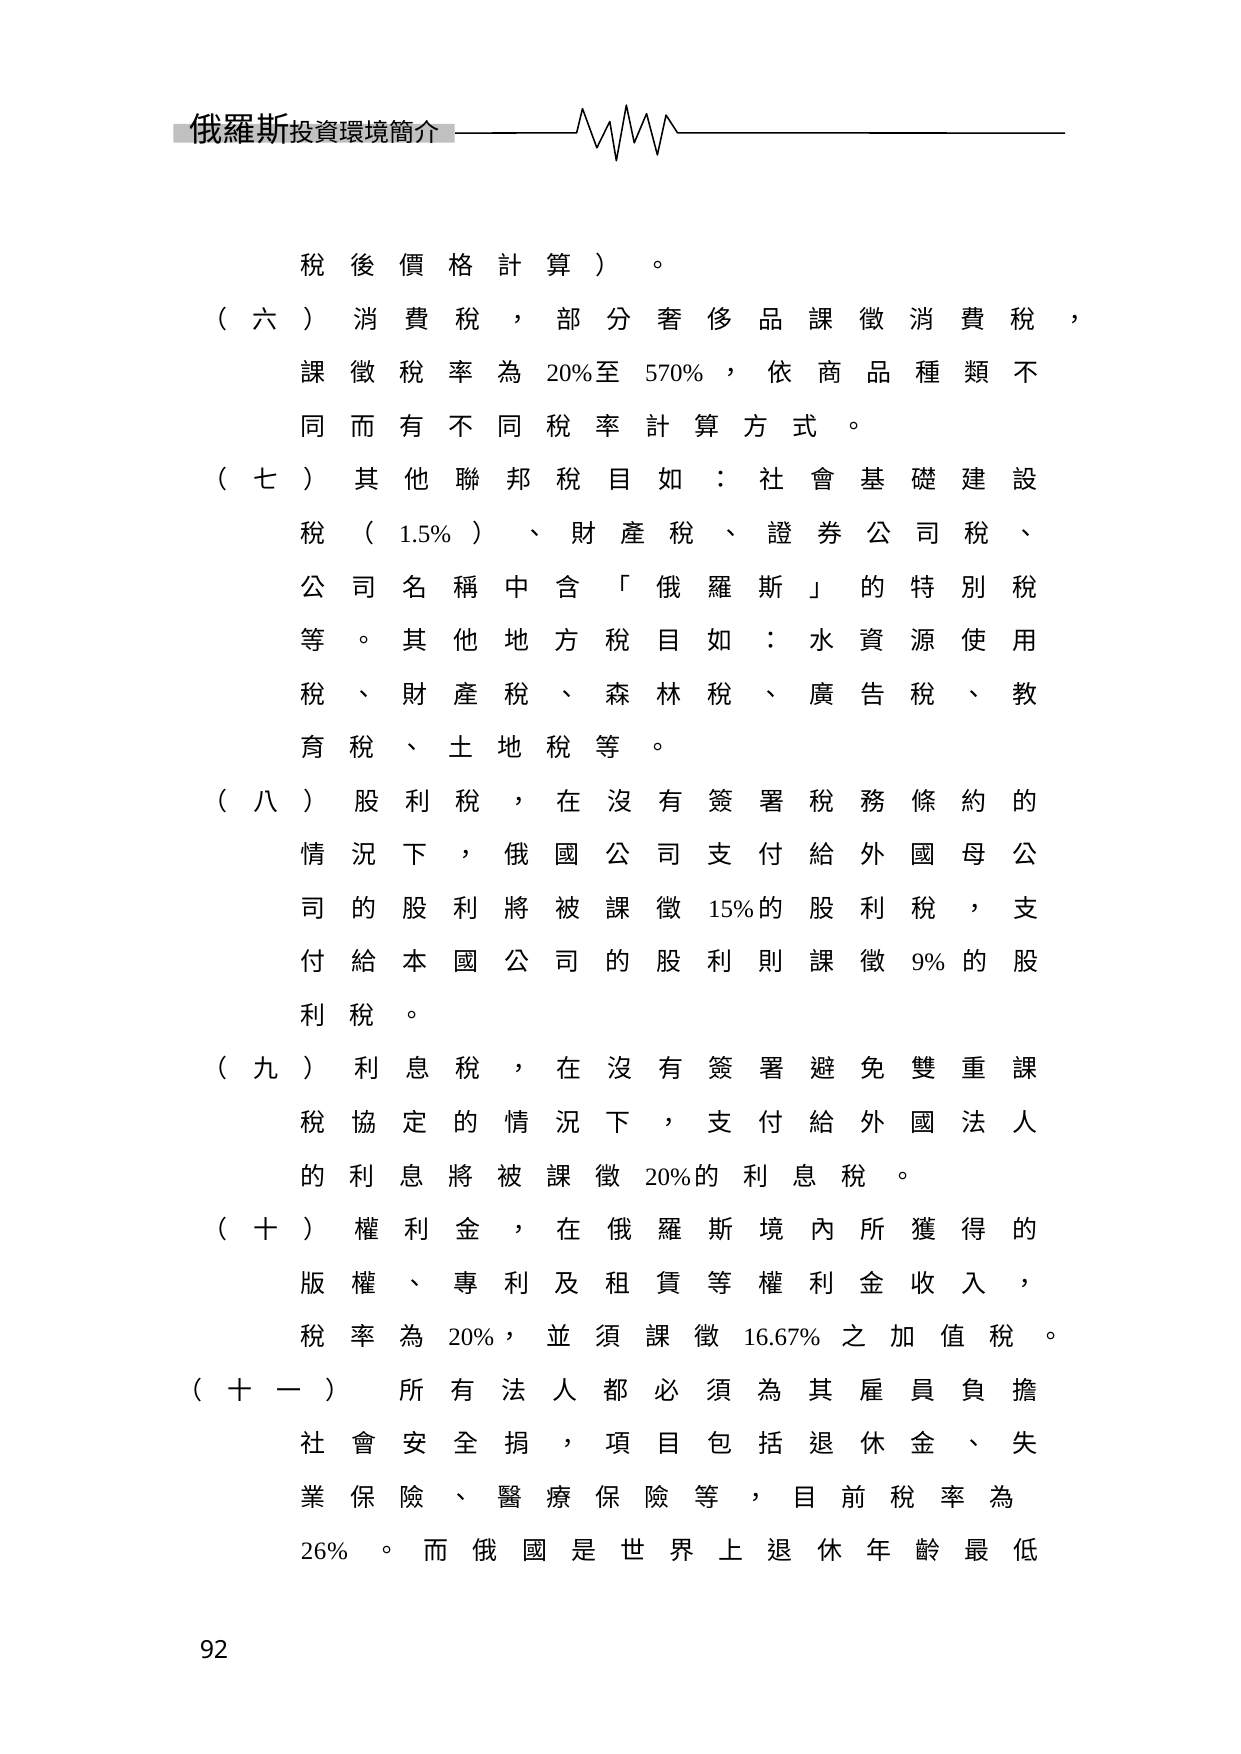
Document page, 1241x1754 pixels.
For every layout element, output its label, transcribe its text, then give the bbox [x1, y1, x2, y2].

text （八）股利稅，在沒有簽署稅務條約的情況下，俄國公司支付給外國母公司的股利將被課徵15%的股利稅，支付給本國公司的股利則課徵9%的股利稅。 [202, 773, 1063, 1040]
text （六）消費稅，部分奢侈品課徵消費稅，課徵稅率為20%至570%，依商品種類不同而有不同稅率計算方式。 [202, 291, 1063, 451]
text （七）其他聯邦稅目如：社會基礎建設稅（1.5%）、財產稅、證券公司稅、公司名稱中含「俄羅斯」的特別稅等。其他地方稅目如：水資源使用稅、財產稅、森林稅、廣告稅、教育稅、土地稅等。 [202, 451, 1063, 773]
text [202, 237, 1063, 291]
text （十）權利金，在俄羅斯境內所獲得的版權、專利及租賃等權利金收入，稅率為20%，並須課徵16.67%之加值稅。 [202, 1201, 1063, 1362]
text （九）利息稅，在沒有簽署避免雙重課稅協定的情況下，支付給外國法人的利息將被課徵20%的利息稅。 [202, 1040, 1063, 1201]
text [178, 1362, 1063, 1576]
